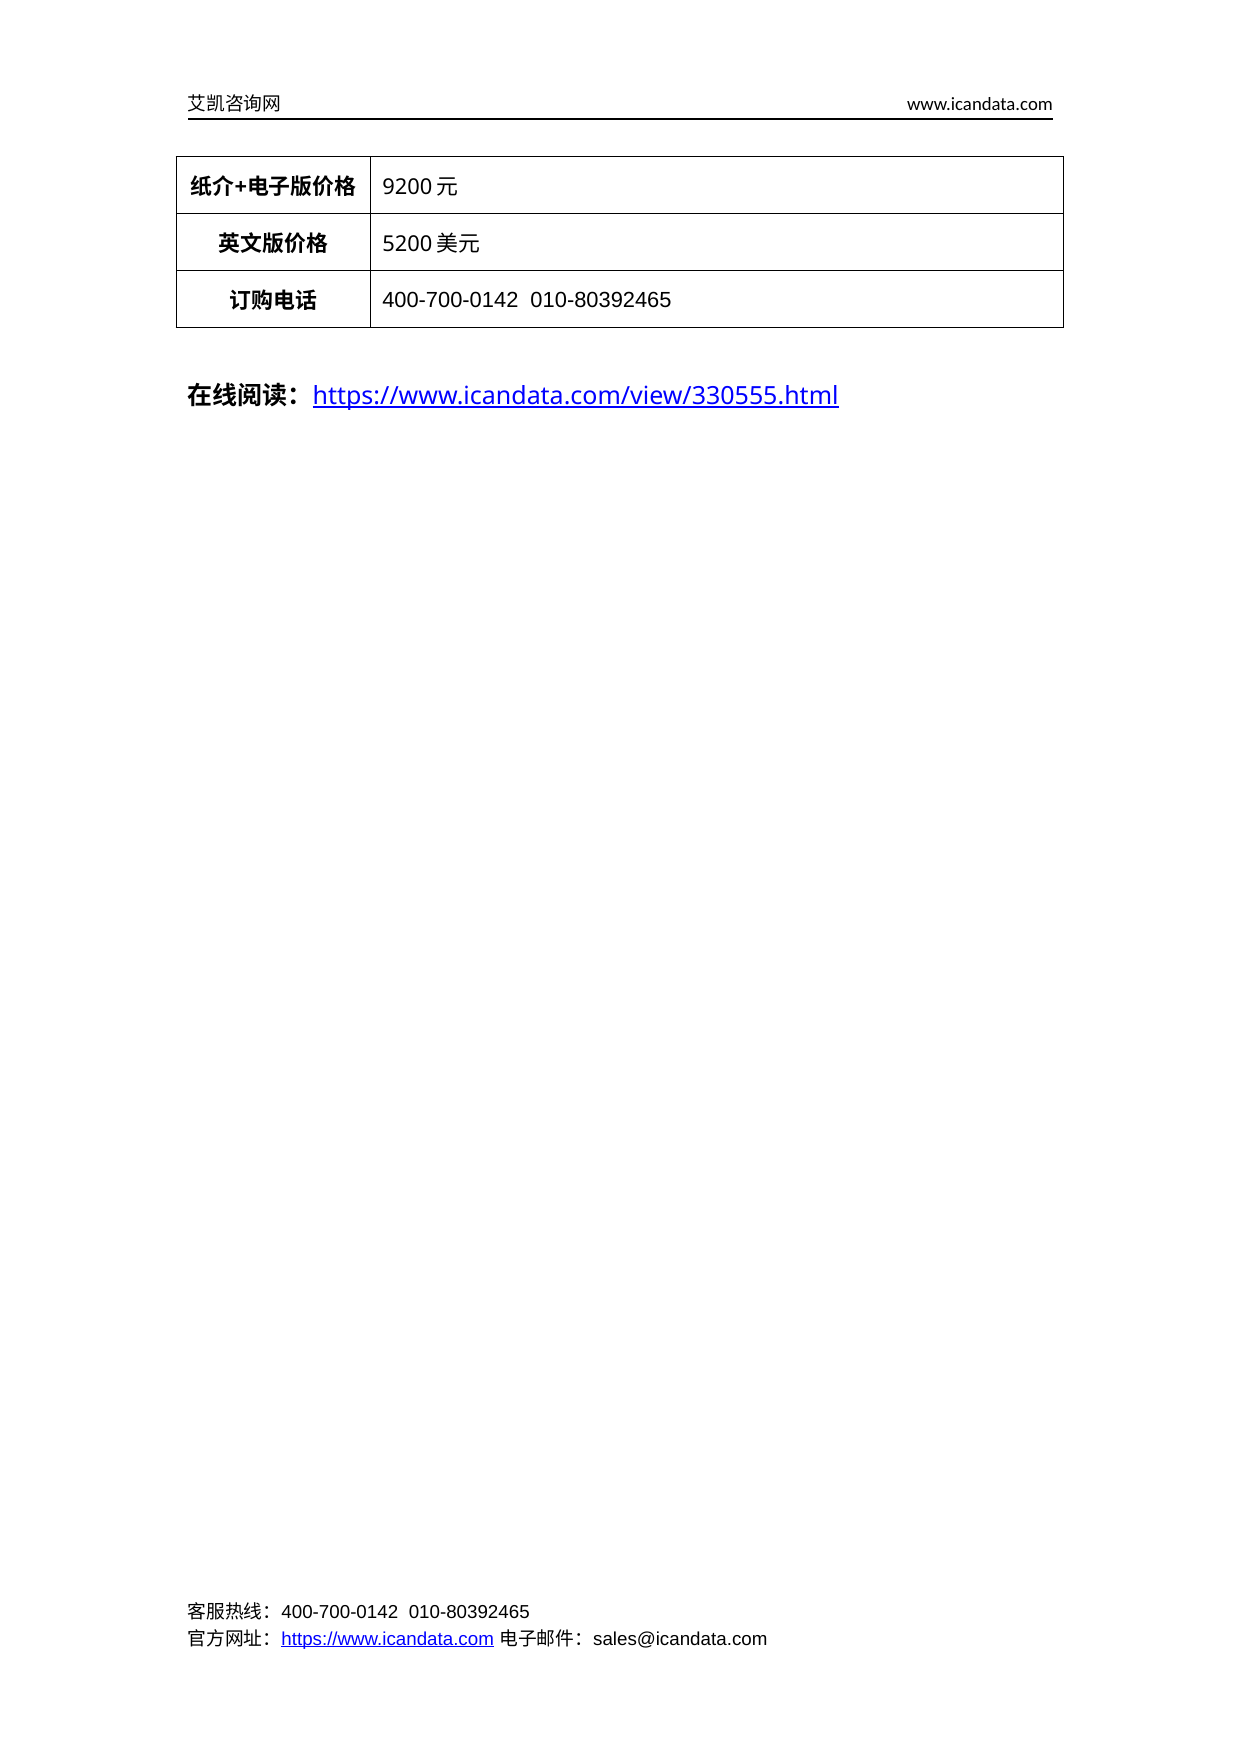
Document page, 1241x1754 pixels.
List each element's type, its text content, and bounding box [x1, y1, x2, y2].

table_cell 订购电话 [177, 271, 370, 327]
table_cell 400-700-0142 010-80392465 [371, 271, 1063, 327]
table_cell 英文版价格 [177, 214, 370, 270]
table_cell 5200美元 [371, 214, 1063, 270]
text 在线阅读：https://www.icandata.com/view/330555.html [187, 361, 1053, 426]
table_cell 纸介+电子版价格 [177, 157, 370, 213]
table_cell 9200元 [371, 157, 1063, 213]
